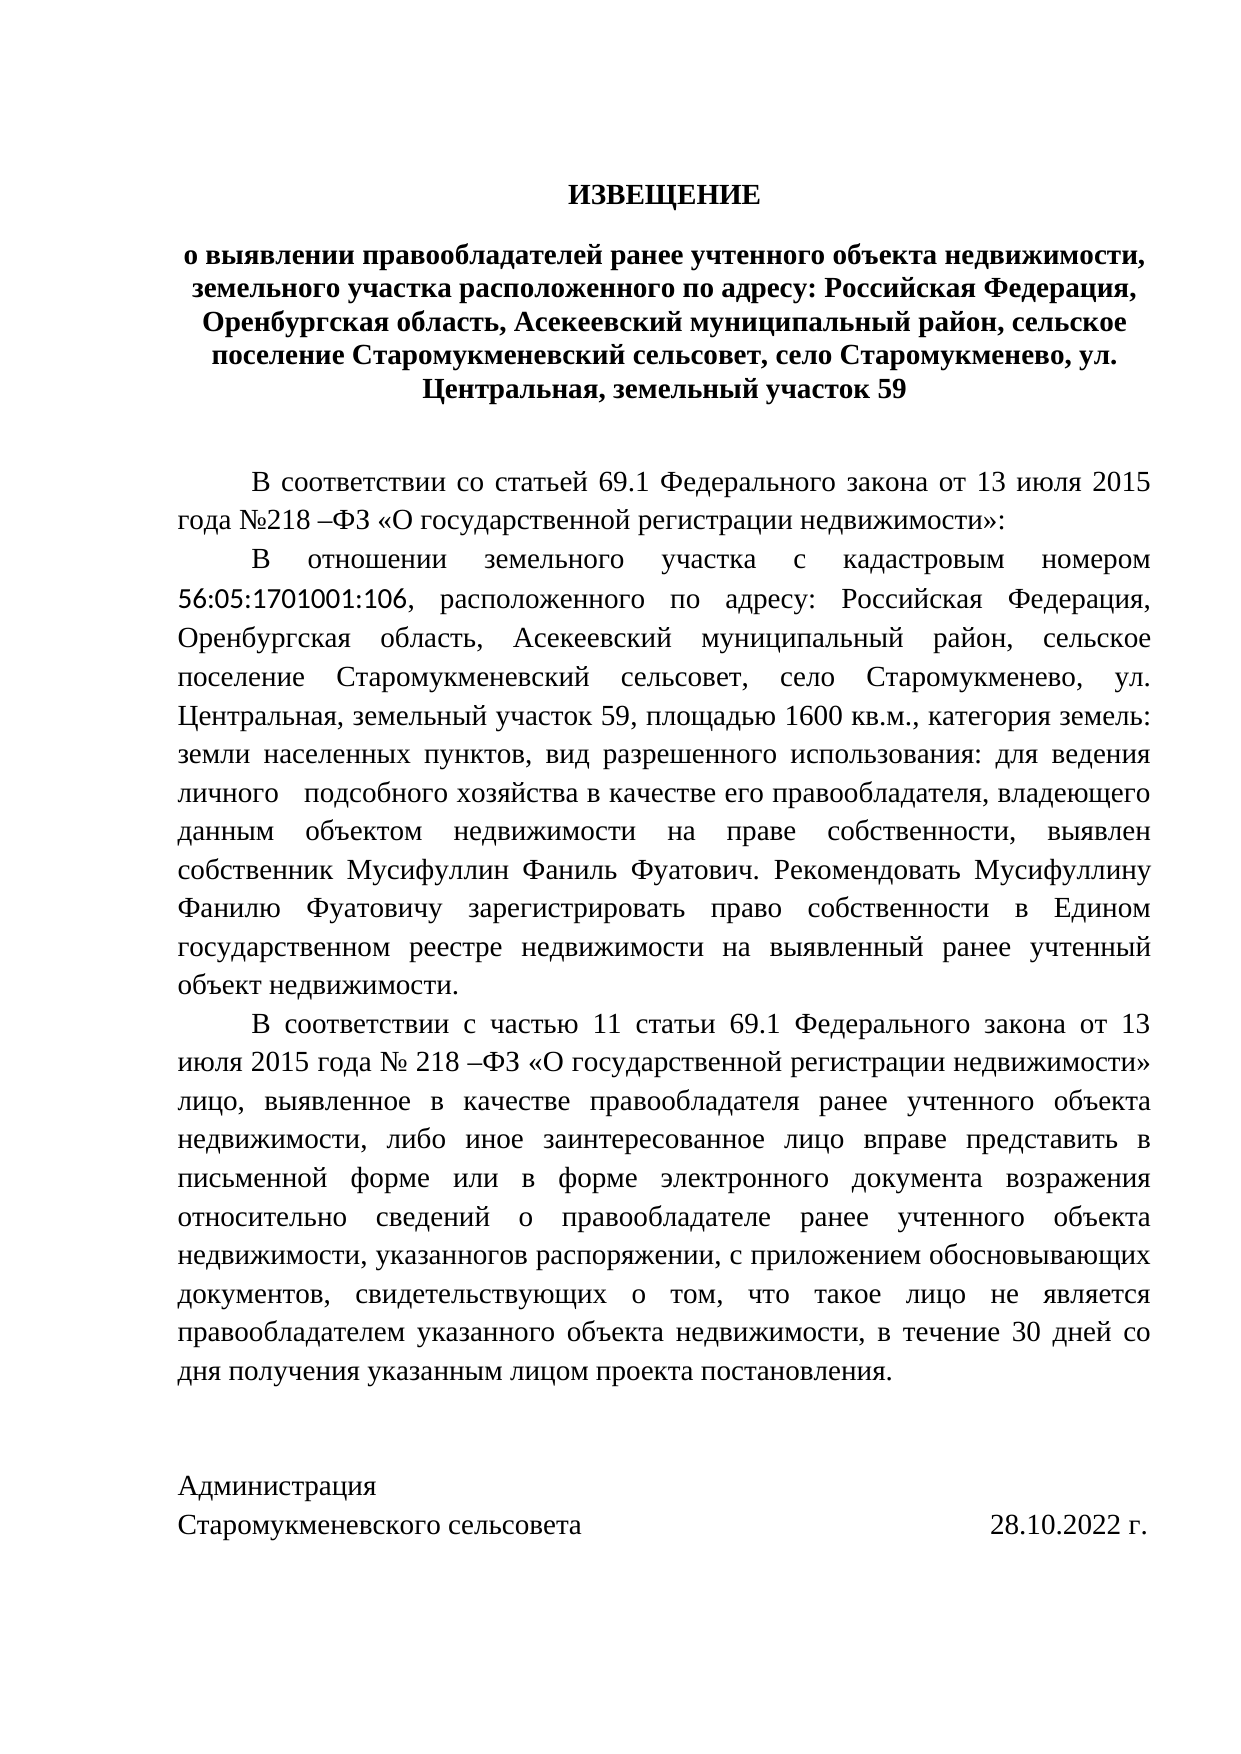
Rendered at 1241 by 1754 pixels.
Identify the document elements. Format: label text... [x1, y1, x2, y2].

text о выявлении правообладателей ранее учтенного объекта недвижимости, земельного участка расположенного по адресу: Российская Федерация, Оренбургская область, Асекеевский муниципальный район, сельское поселение Старомукменевский сельсовет, село Старомукменево, ул. Центральная, земельный участок 59 [177, 237, 1152, 404]
text Старомукменевского сельсовета 28.10.2022 г. [177, 1507, 1152, 1541]
text В соответствии со статьей 69.1 Федерального закона от 13 июля 2015 года №218 –ФЗ «О государственной регистрации недвижимости»: [177, 464, 1152, 536]
text ИЗВЕЩЕНИЕ [177, 177, 1152, 211]
text В соответствии с частью 11 статьи 69.1 Федерального закона от 13 июля 2015 года № 218 –ФЗ «О государственной регистрации недвижимости» лицо, выявленное в качестве правообладателя ранее учтенного объекта недвижимости, либо иное заинтересованное лицо вправе представить в письменной форме или в форме электронного документа возражения относительно сведений о правообладателе ранее учтенного объекта недвижимости, указанногов распоряжении, с приложением обосновывающих документов, свидетельствующих о том, что такое лицо не является правообладателем указанного объекта недвижимости, в течение 30 дней со дня получения указанным лицом проекта постановления. [177, 1006, 1152, 1386]
text В отношении земельного участка с кадастровым номером 56:05:1701001:106, расположенного по адресу: Российская Федерация, Оренбургская область, Асекеевский муниципальный район, сельское поселение Старомукменевский сельсовет, село Старомукменево, ул. Центральная, земельный участок 59, площадью 1600 кв.м., категория земель: земли населенных пунктов, вид разрешенного использования: для ведения личного подсобного хозяйства в качестве его правообладателя, владеющего данным объектом недвижимости на праве собственности, выявлен собственник Мусифуллин Фаниль Фуатович. Рекомендовать Мусифуллину Фанилю Фуатовичу зарегистрировать право собственности в Едином государственном реестре недвижимости на выявленный ранее учтенный объект недвижимости. [177, 541, 1152, 1001]
text Администрация [177, 1468, 1152, 1502]
